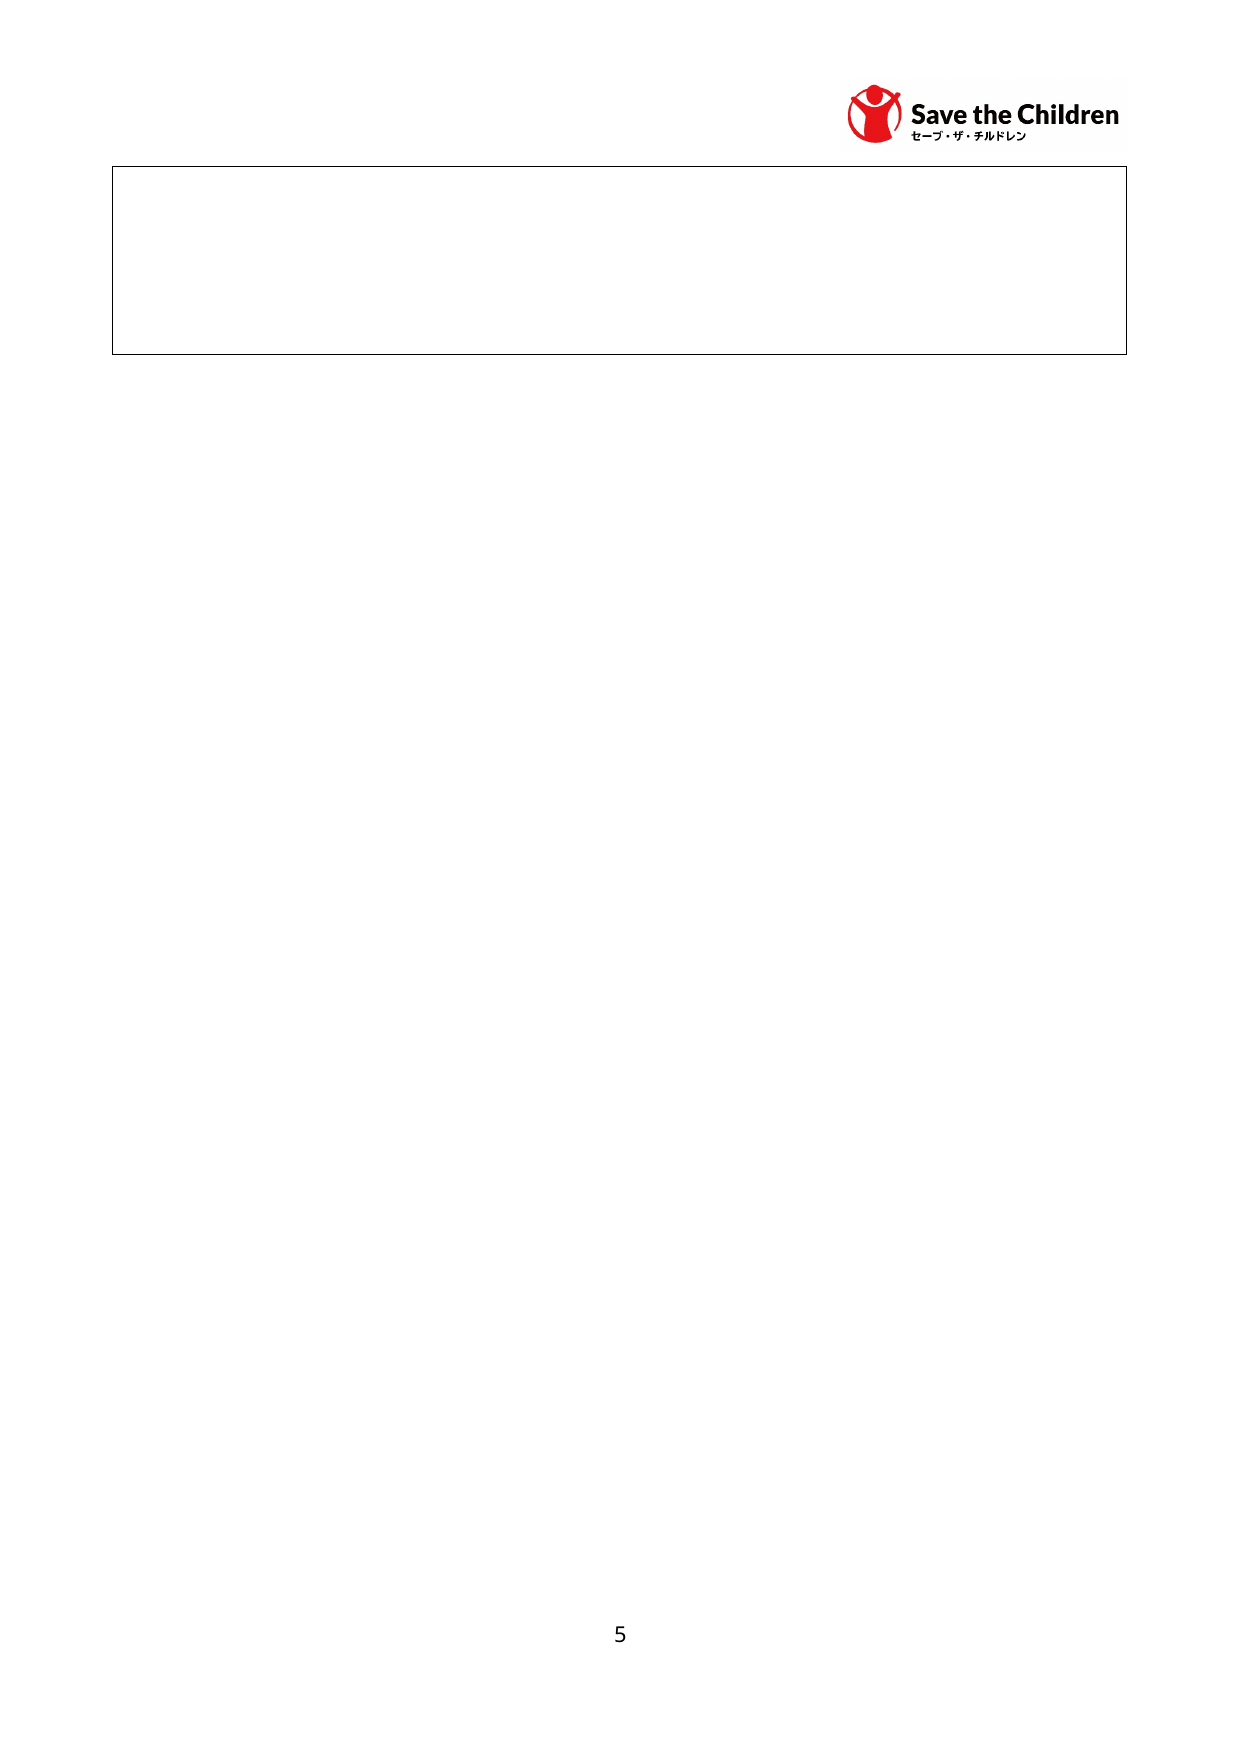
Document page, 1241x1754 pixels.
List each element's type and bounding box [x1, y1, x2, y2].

picture [837, 75, 1129, 153]
table_cell [113, 167, 1126, 354]
